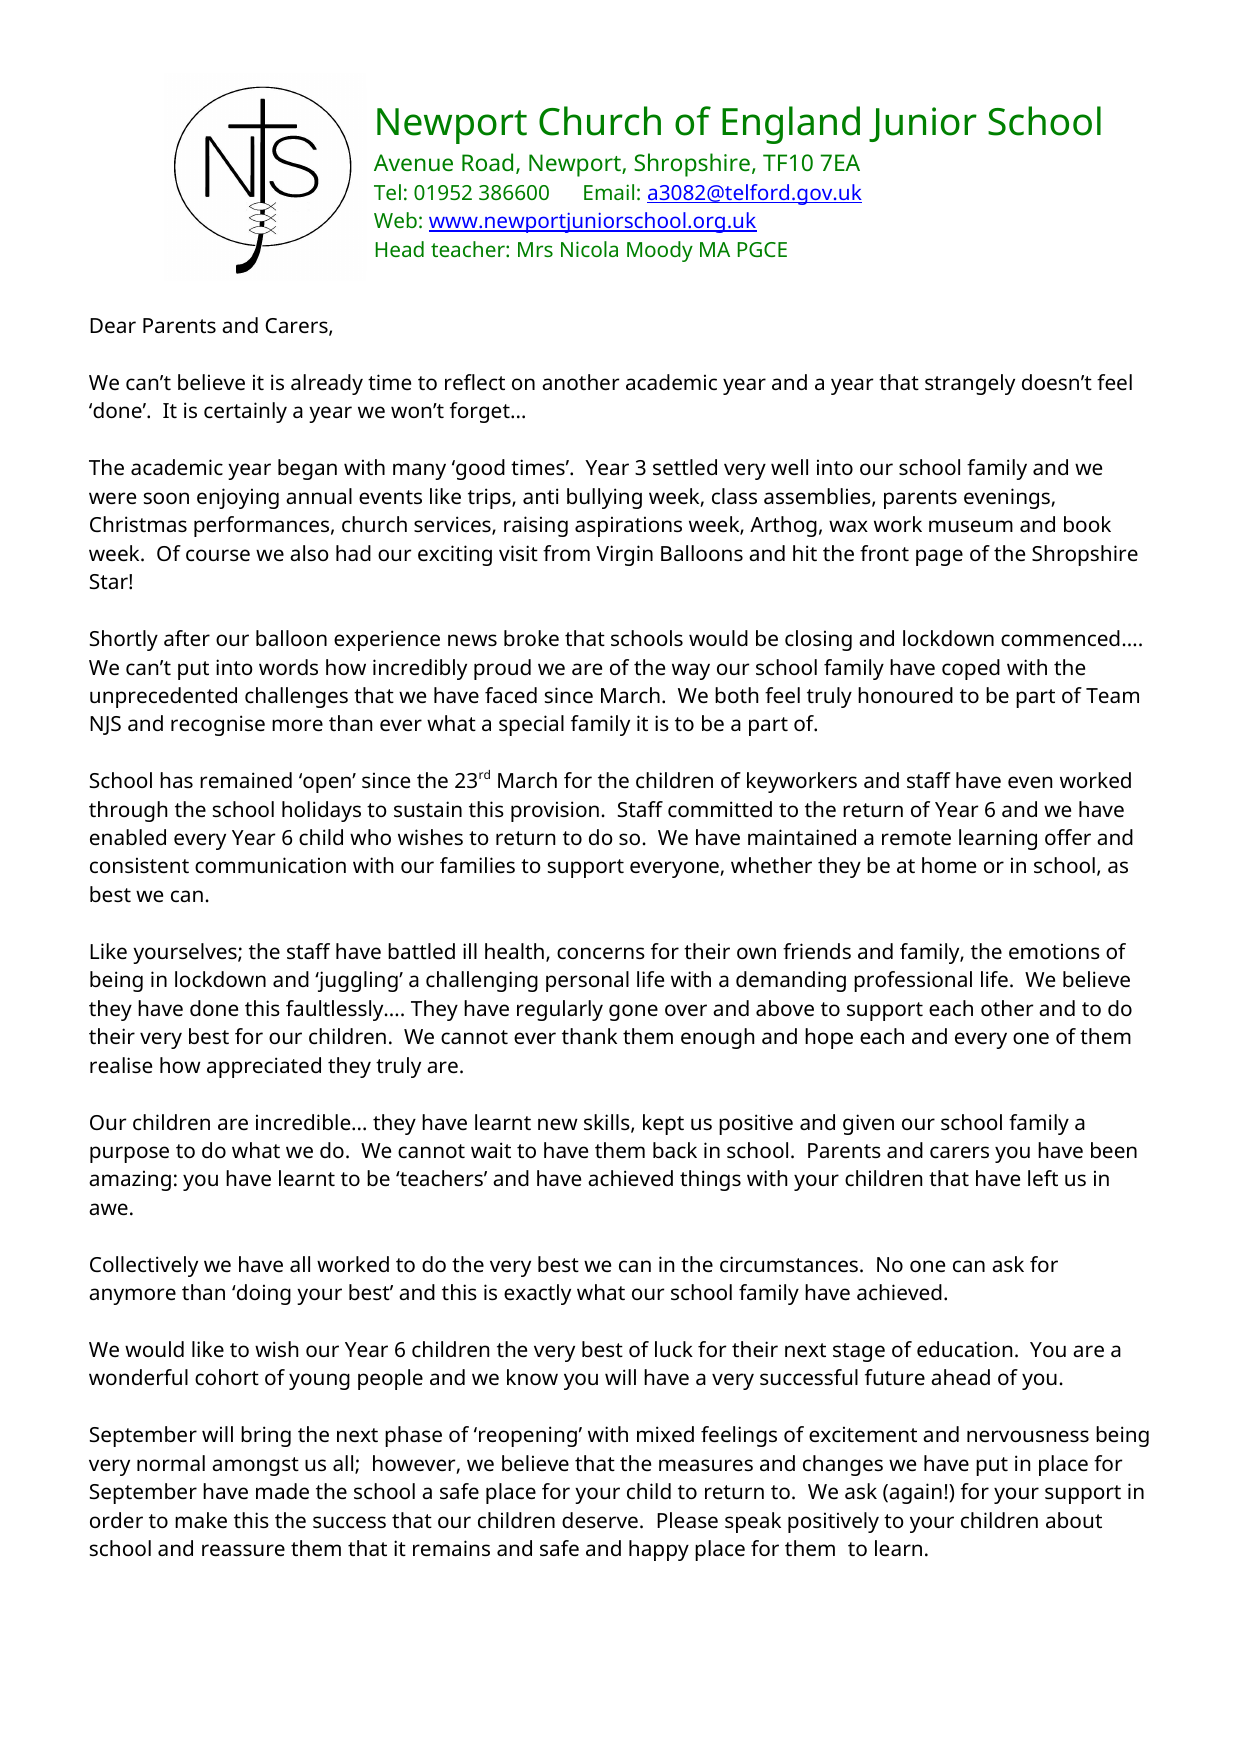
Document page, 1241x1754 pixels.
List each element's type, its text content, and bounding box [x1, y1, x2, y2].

text Collectively we have all worked to do the very best we can in the circumstances. No one can ask for anymore than ‘doing your best’ and this is exactly what our school family have achieved. [89, 1250, 1152, 1307]
text Dear Parents and Carers, [89, 311, 1152, 340]
picture [163, 73, 367, 281]
text The academic year began with many ‘good times’. Year 3 settled very well into our school family and we were soon enjoying annual events like trips, anti bullying week, class assemblies, parents evenings, Christmas performances, church services, raising aspirations week, Arthog, wax work museum and book week. Of course we also had our exciting visit from Virgin Balloons and hit the front page of the Shropshire Star! [89, 453, 1152, 596]
text We can’t believe it is already time to reflect on another academic year and a year that strangely doesn’t feel ‘done’. It is certainly a year we won’t forget… [89, 368, 1152, 425]
text We would like to wish our Year 6 children the very best of luck for their next stage of education. You are a wonderful cohort of young people and we know you will have a very successful future ahead of you. [89, 1335, 1152, 1392]
text Like yourselves; the staff have battled ill health, concerns for their own friends and family, the emotions of being in lockdown and ‘juggling’ a challenging personal life with a demanding professional life. We believe they have done this faultlessly…. They have regularly gone over and above to support each other and to do their very best for our children. We cannot ever thank them enough and hope each and every one of them realise how appreciated they truly are. [89, 937, 1152, 1079]
text September will bring the next phase of ‘reopening’ with mixed feelings of excitement and nervousness being very normal amongst us all; however, we believe that the measures and changes we have put in place for September have made the school a safe place for your child to return to. We ask (again!) for your support in order to make this the success that our children deserve. Please speak positively to your children about school and reassure them that it remains and safe and happy place for them to learn. [89, 1420, 1152, 1563]
text School has remained ‘open’ since the 23rd March for the children of keyworkers and staff have even worked through the school holidays to sustain this provision. Staff committed to the return of Year 6 and we have enabled every Year 6 child who wishes to return to do so. We have maintained a remote learning offer and consistent communication with our families to support everyone, whether they be at home or in school, as best we can. [89, 766, 1152, 908]
text Our children are incredible… they have learnt new skills, kept us positive and given our school family a purpose to do what we do. We cannot wait to have them back in school. Parents and carers you have been amazing: you have learnt to be ‘teachers’ and have achieved things with your children that have left us in awe. [89, 1108, 1152, 1221]
text Shortly after our balloon experience news broke that schools would be closing and lockdown commenced…. We can’t put into words how incredibly proud we are of the way our school family have coped with the unprecedented challenges that we have faced since March. We both feel truly honoured to be part of Team NJS and recognise more than ever what a special family it is to be a part of. [89, 624, 1152, 738]
